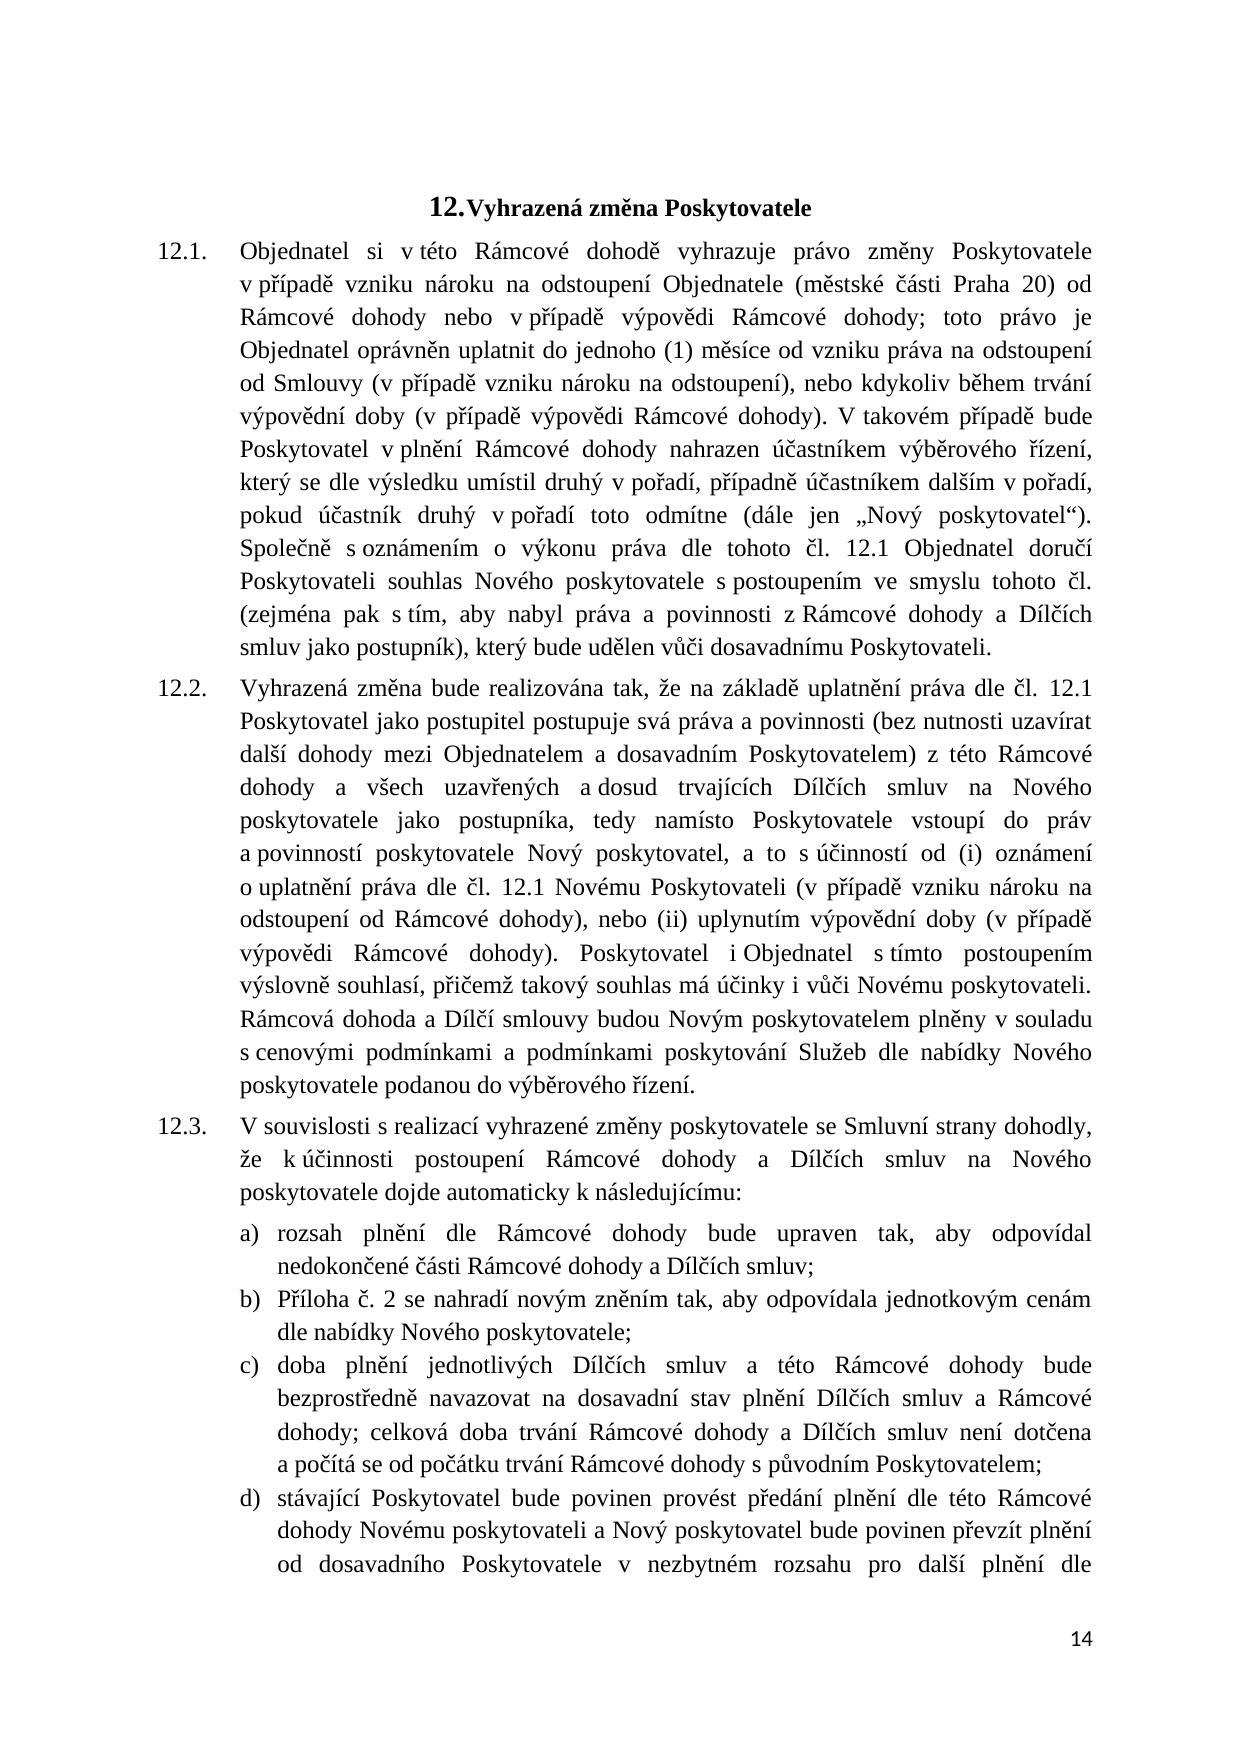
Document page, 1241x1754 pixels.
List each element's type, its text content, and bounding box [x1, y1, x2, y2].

list Objednatel si v této Rámcové dohodě vyhrazuje právo změny Poskytovatele v případě vzniku nároku na odstoupení Objednatele (městské části Praha 20) od Rámcové dohody nebo v případě výpovědi Rámcové dohody; toto právo je Objednatel oprávněn uplatnit do jednoho (1) měsíce od vzniku práva na odstoupení od Smlouvy (v případě vzniku nároku na odstoupení), nebo kdykoliv během trvání výpovědní doby (v případě výpovědi Rámcové dohody). V takovém případě bude Poskytovatel v plnění Rámcové dohody nahrazen účastníkem výběrového řízení, který se dle výsledku umístil druhý v pořadí, případně účastníkem dalším v pořadí, pokud účastník druhý v pořadí toto odmítne (dále jen „Nový poskytovatel“). Společně s oznámením o výkonu práva dle tohoto čl. 12.1 Objednatel doručí Poskytovateli souhlas Nového poskytovatele s postoupením ve smyslu tohoto čl. (zejména pak s tím, aby nabyl práva a povinnosti z Rámcové dohody a Dílčích smluv jako postupník), který bude udělen vůči dosavadnímu Poskytovateli. [157, 236, 1093, 661]
list V souvislosti s realizací vyhrazené změny poskytovatele se Smluvní strany dohodly, že k účinnosti postoupení Rámcové dohody a Dílčích smluv na Nového poskytovatele dojde automaticky k následujícímu: [157, 1111, 1093, 1206]
list rozsah plnění dle Rámcové dohody bude upraven tak, aby odpovídal nedokončené části Rámcové dohody a Dílčích smluv; [239, 1218, 1093, 1280]
list Vyhrazená změna Poskytovatele [148, 189, 1093, 222]
list doba plnění jednotlivých Dílčích smluv a této Rámcové dohody bude bezprostředně navazovat na dosavadní stav plnění Dílčích smluv a Rámcové dohody; celková doba trvání Rámcové dohody a Dílčích smluv není dotčena a počítá se od počátku trvání Rámcové dohody s původním Poskytovatelem; [239, 1351, 1093, 1478]
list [239, 1483, 1093, 1577]
list Příloha č. 2 se nahradí novým zněním tak, aby odpovídala jednotkovým cenám dle nabídky Nového poskytovatele; [239, 1284, 1093, 1346]
list Vyhrazená změna bude realizována tak, že na základě uplatnění práva dle čl. 12.1 Poskytovatel jako postupitel postupuje svá práva a povinnosti (bez nutnosti uzavírat další dohody mezi Objednatelem a dosavadním Poskytovatelem) z této Rámcové dohody a všech uzavřených a dosud trvajících Dílčích smluv na Nového poskytovatele jako postupníka, tedy namísto Poskytovatele vstoupí do práv a povinností poskytovatele Nový poskytovatel, a to s účinností od (i) oznámení o uplatnění práva dle čl. 12.1 Novému Poskytovateli (v případě vzniku nároku na odstoupení od Rámcové dohody), nebo (ii) uplynutím výpovědní doby (v případě výpovědi Rámcové dohody). Poskytovatel i Objednatel s tímto postoupením výslovně souhlasí, přičemž takový souhlas má účinky i vůči Novému poskytovateli. Rámcová dohoda a Dílčí smlouvy budou Novým poskytovatelem plněny v souladu s cenovými podmínkami a podmínkami poskytování Služeb dle nabídky Nového poskytovatele podanou do výběrového řízení. [157, 673, 1093, 1098]
